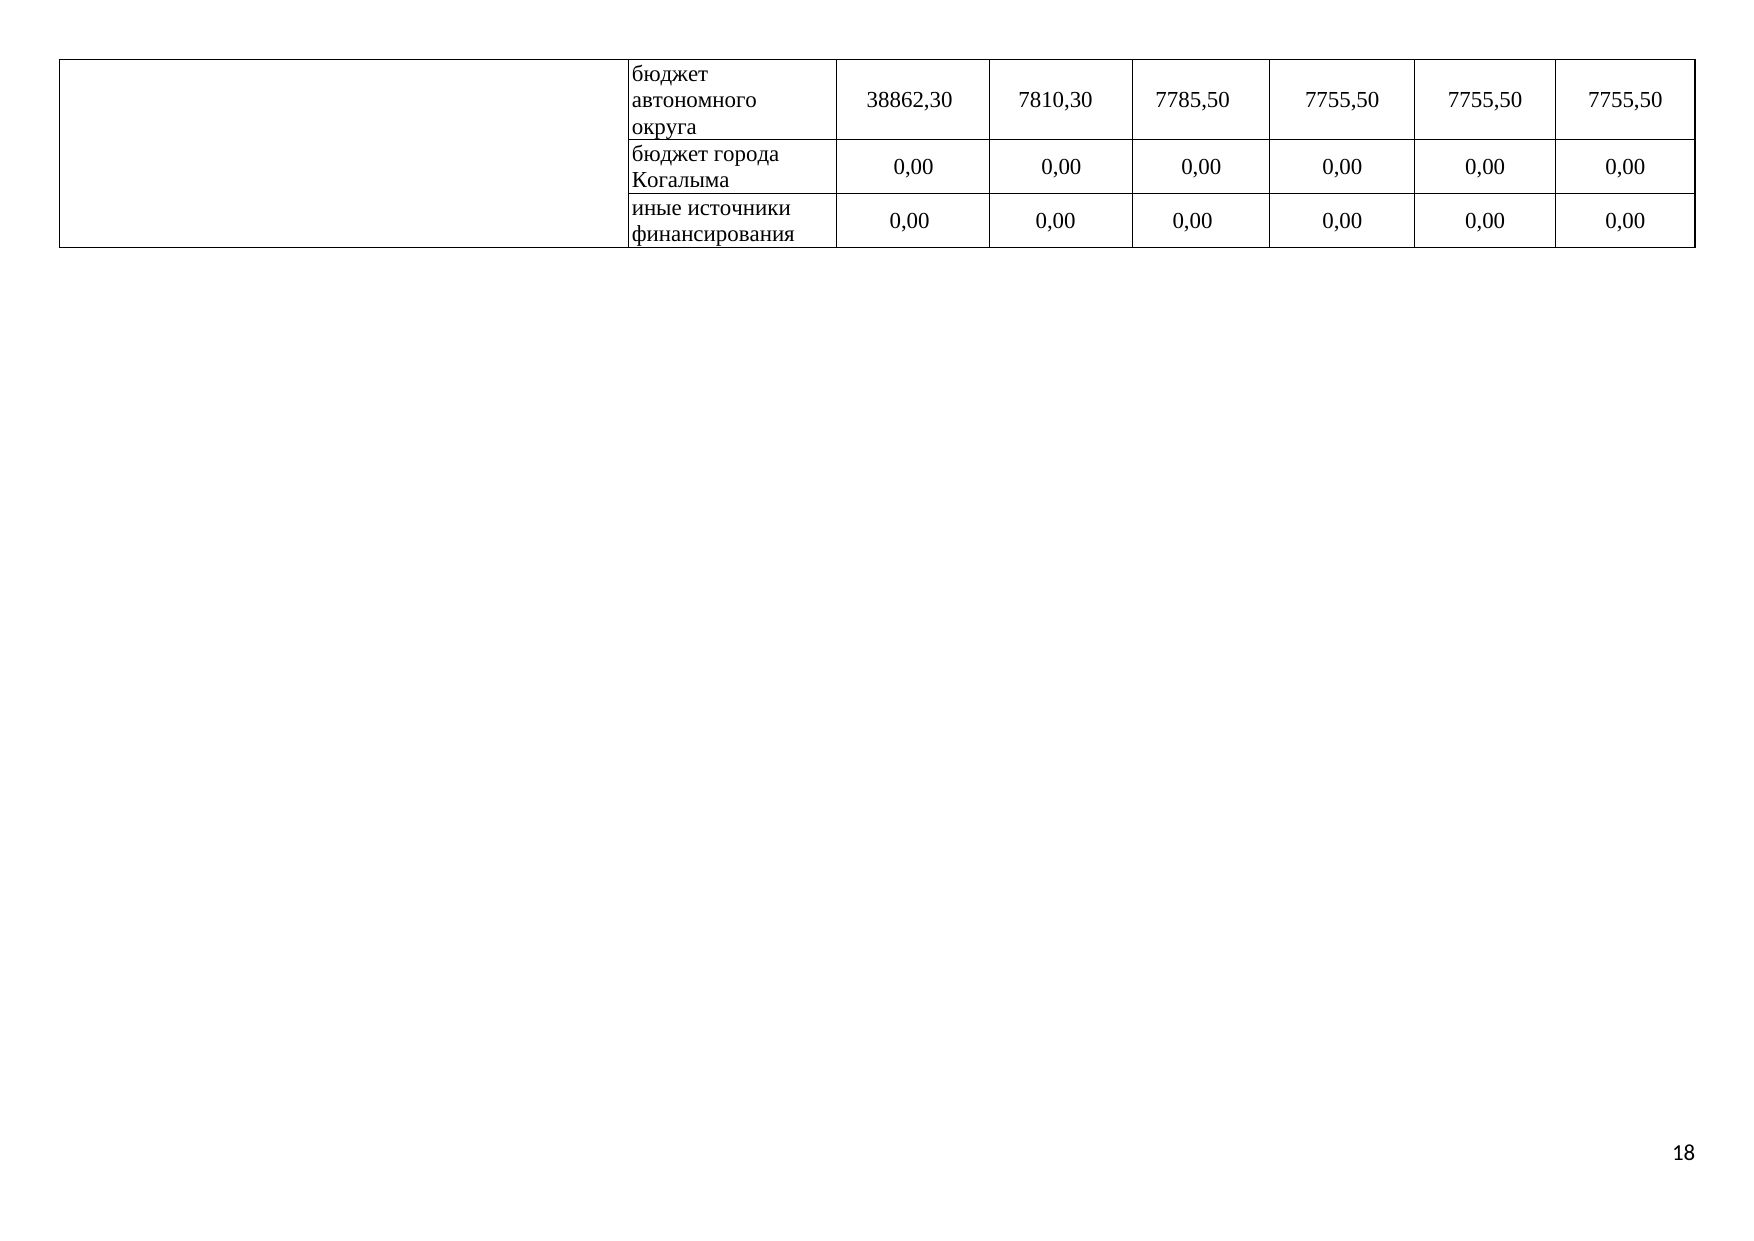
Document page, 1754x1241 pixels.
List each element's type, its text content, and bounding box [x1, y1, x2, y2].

table_cell 0,00 [990, 194, 1132, 247]
table_cell 0,00 [1270, 194, 1414, 247]
table_cell 0,00 [1415, 194, 1555, 247]
table_cell 0,00 [1556, 194, 1694, 247]
table_cell 0,00 [990, 140, 1132, 193]
table_header 7755,50 [1415, 60, 1555, 139]
table_cell 0,00 [837, 140, 989, 193]
table_header бюджет автономного округа [629, 60, 836, 139]
table_header 7785,50 [1133, 60, 1269, 139]
table_header 7755,50 [1556, 60, 1694, 139]
table_cell 0,00 [837, 194, 989, 247]
table_header [60, 60, 628, 247]
table_header 38862,30 [837, 60, 989, 139]
table_header 7755,50 [1270, 60, 1414, 139]
table_cell 0,00 [1556, 140, 1694, 193]
table_cell бюджет города Когалыма [629, 140, 836, 193]
table_cell 0,00 [1133, 194, 1269, 247]
table_cell иные источники финансирования [629, 194, 836, 247]
table_cell 0,00 [1415, 140, 1555, 193]
table_cell 0,00 [1133, 140, 1269, 193]
table_header 7810,30 [990, 60, 1132, 139]
table_cell 0,00 [1270, 140, 1414, 193]
